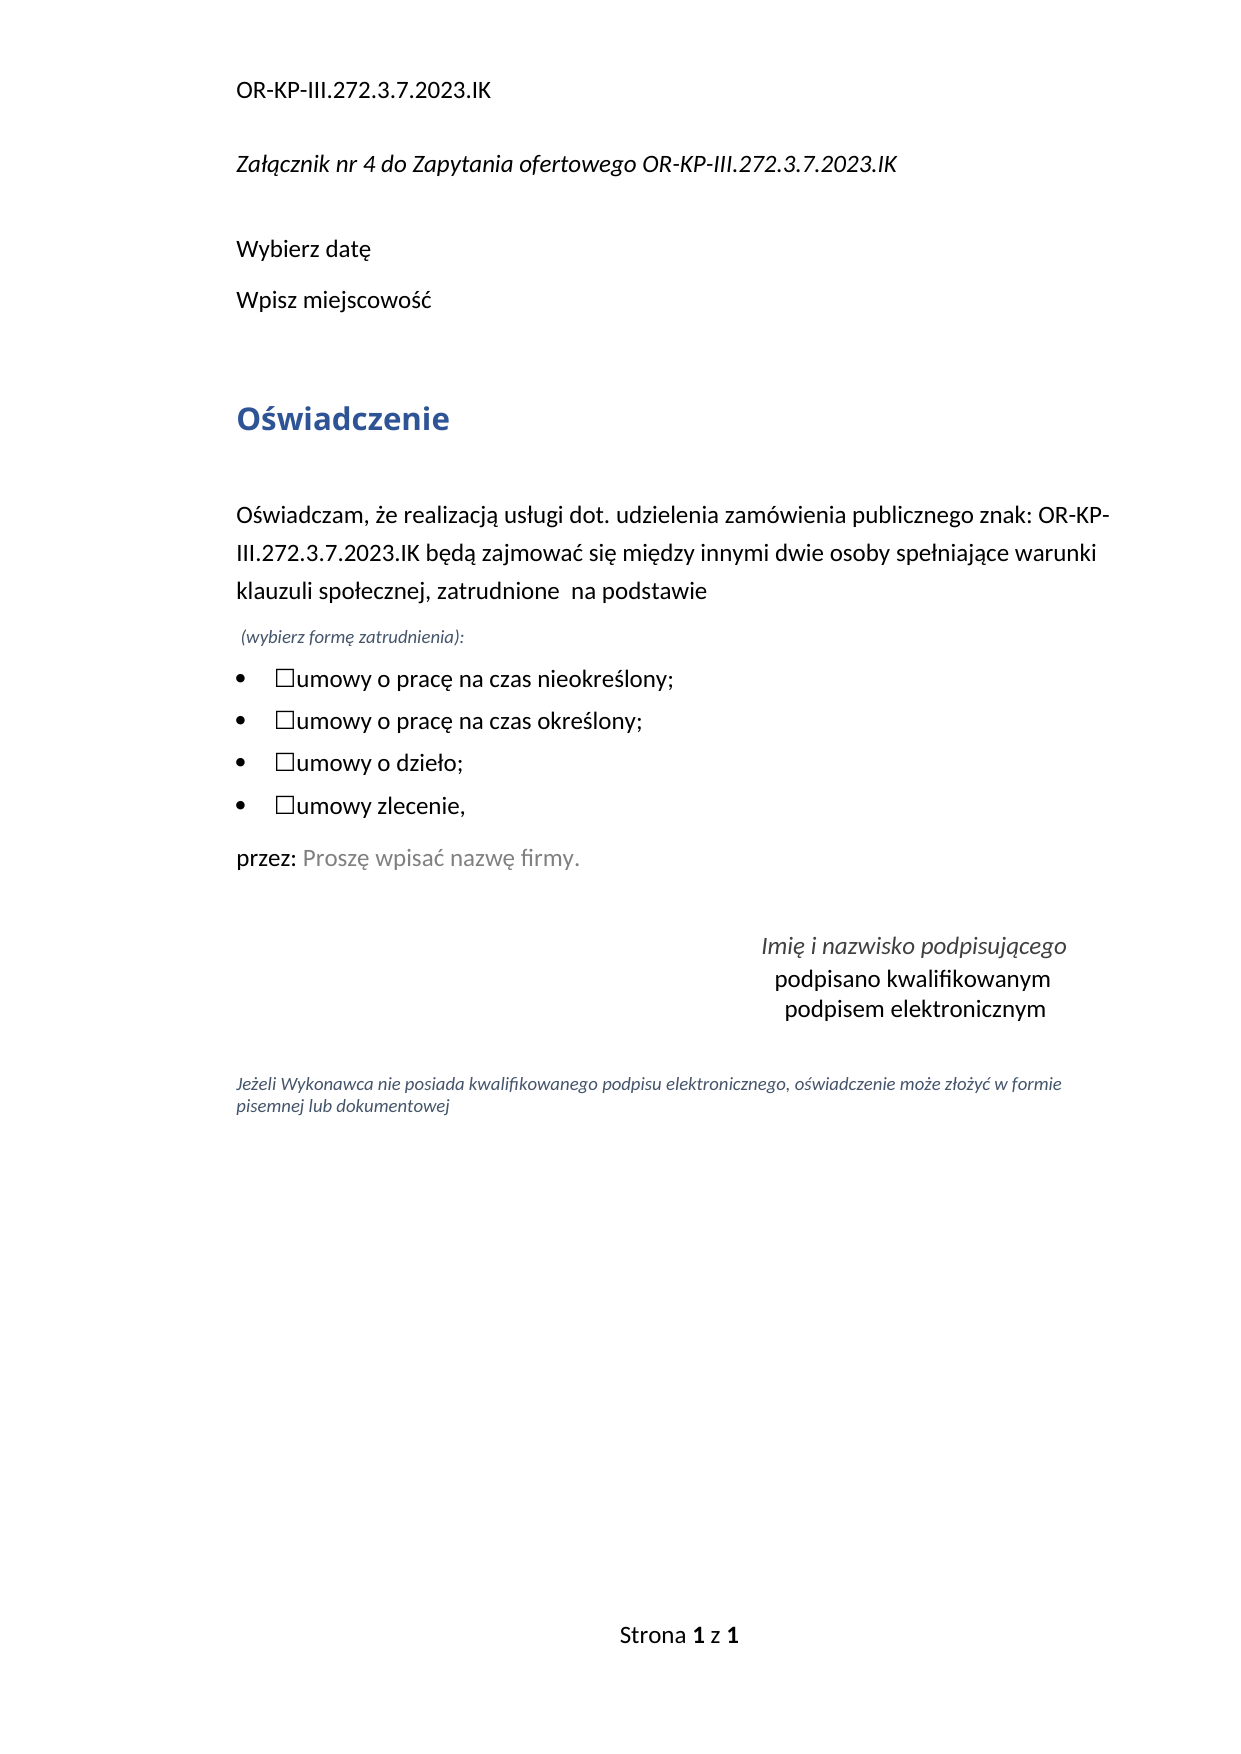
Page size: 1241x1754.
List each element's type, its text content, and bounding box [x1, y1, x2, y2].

text Załącznik nr 4 do Zapytania ofertowego OR-KP-III.272.3.7.2023.IK [236, 148, 1122, 178]
list umowy o pracę na czas określony; [236, 703, 1122, 737]
text przez: [236, 842, 1122, 872]
list umowy o pracę na czas nieokreślony; [236, 661, 1122, 695]
list umowy o dzieło; [236, 745, 1122, 779]
list umowy zlecenie, [236, 787, 1122, 821]
subtitle Oświadczenie [236, 397, 1122, 439]
text Oświadczam, że realizacją usługi dot. udzielenia zamówienia publicznego znak: OR-KP-III.272.3.7.2023.IK będą zajmować się między innymi dwie osoby spełniające warunki klauzuli społecznej, zatrudnione na podstawie [236, 499, 1122, 606]
text podpisano kwalifikowanym podpisem elektronicznym [709, 963, 1122, 1024]
text (wybierz formę zatrudnienia): [236, 625, 1122, 648]
text Jeżeli Wykonawca nie posiada kwalifikowanego podpisu elektronicznego, oświadczenie może złożyć w formie pisemnej lub dokumentowej [236, 1072, 1122, 1117]
